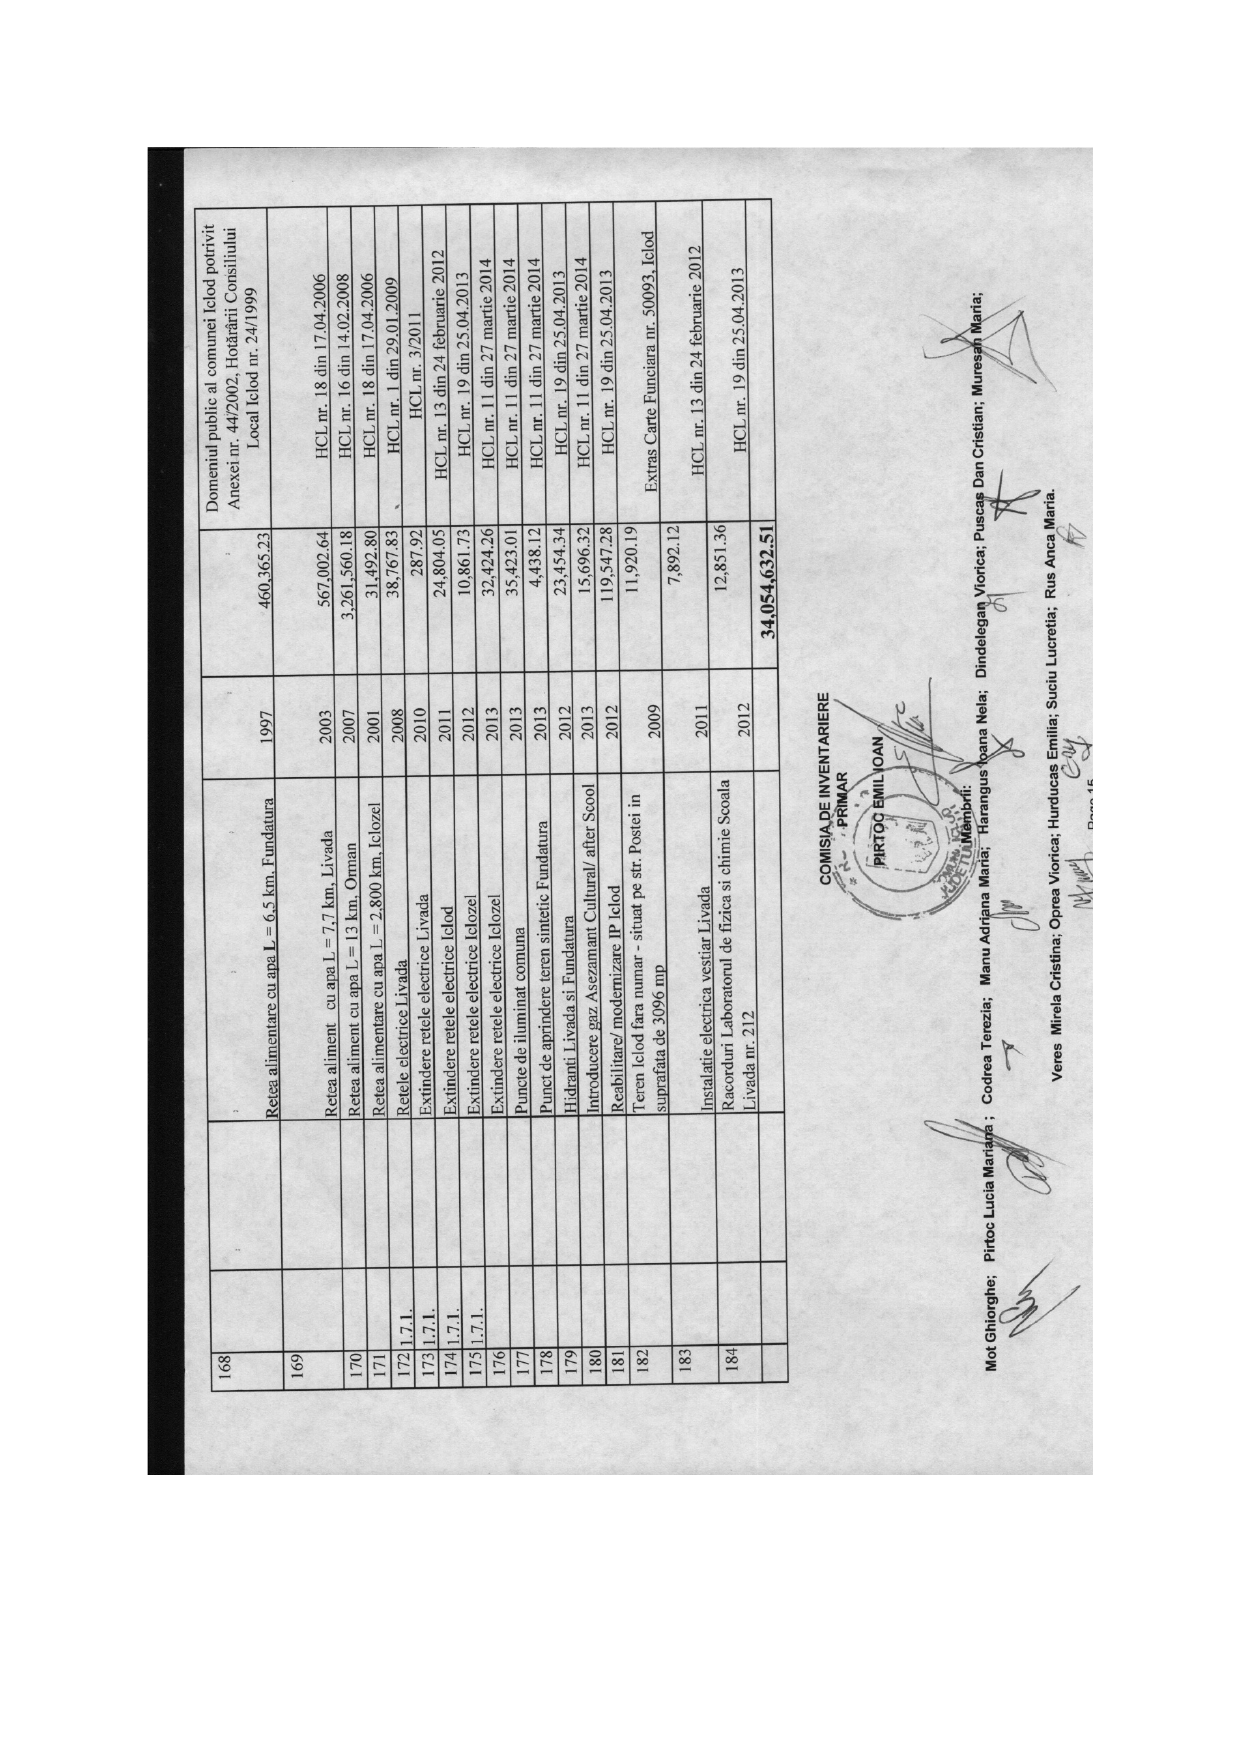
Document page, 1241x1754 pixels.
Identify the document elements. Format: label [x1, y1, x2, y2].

picture [147, 147, 1093, 1475]
